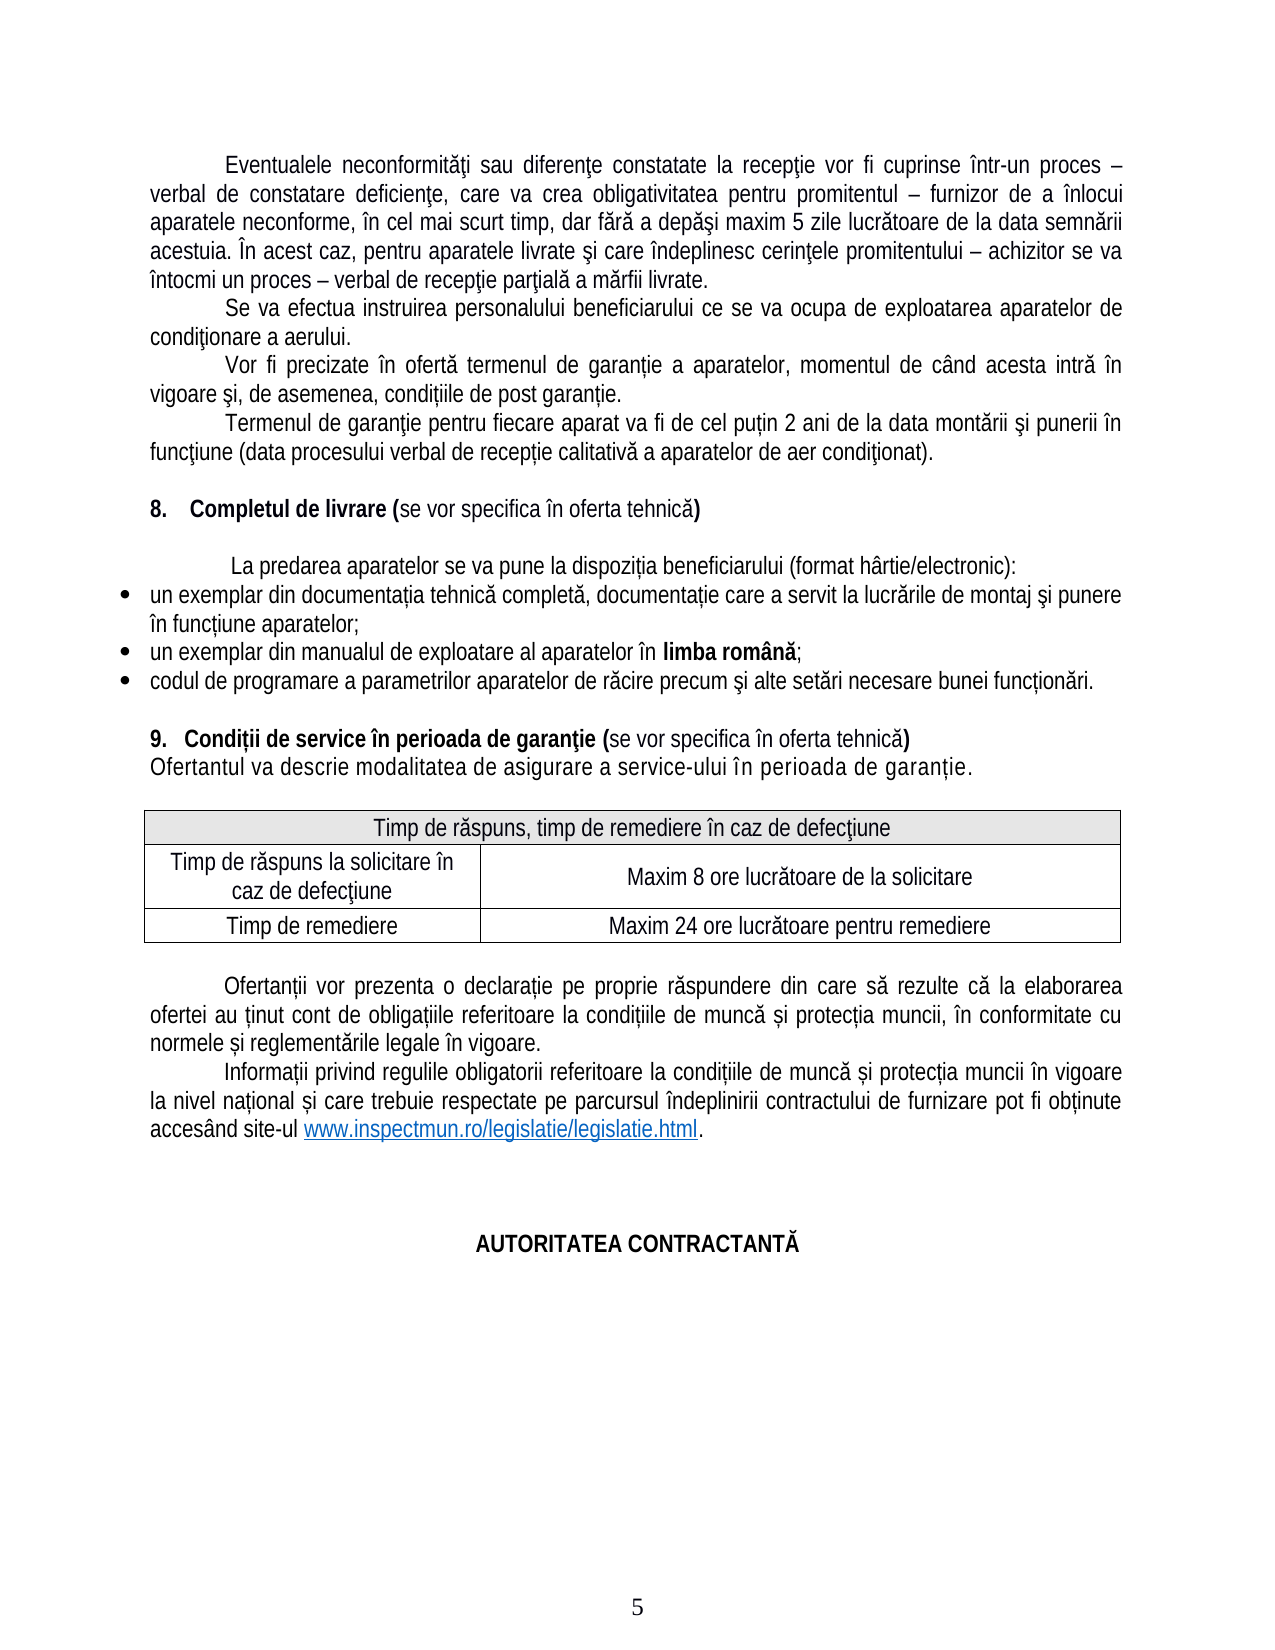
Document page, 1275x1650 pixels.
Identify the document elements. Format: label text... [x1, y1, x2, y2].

text La predarea aparatelor se va pune la dispoziția beneficiarului (format hârtie/electronic): [150, 551, 1125, 580]
table_cell Maxim 24 ore lucrătoare pentru remediere [481, 909, 1120, 942]
table_cell Timp de răspuns la solicitare în caz de defecţiune [145, 845, 480, 907]
text Vor fi precizate în ofertă termenul de garanție a aparatelor, momentul de când acesta intră în vigoare şi, de asemenea, condițiile de post garanție. [150, 351, 1125, 408]
text 9. Condiții de service în perioada de garanţie (se vor specifica în oferta tehnică) [150, 723, 1125, 752]
text Se va efectua instruirea personalului beneficiarului ce se va ocupa de exploatarea aparatelor de condiţionare a aerului. [150, 293, 1125, 351]
text Ofertantul va descrie modalitatea de asigurare a service-ului în perioada de garanție. [150, 752, 1125, 781]
list un exemplar din manualul de exploatare al aparatelor în limba română; [121, 637, 1125, 666]
text Termenul de garanţie pentru fiecare aparat va fi de cel puțin 2 ani de la data montării şi punerii în funcţiune (data procesului verbal de recepție calitativă a aparatelor de aer condiţionat). [150, 408, 1125, 465]
text Informații privind regulile obligatorii referitoare la condițiile de muncă și protecția muncii în vigoare la nivel național și care trebuie respectate pe parcursul îndeplinirii contractului de furnizare pot fi obținute accesând site-ul www.inspectmun.ro/legislatie/legislatie.html. [150, 1057, 1125, 1143]
table_header Timp de răspuns, timp de remediere în caz de defecţiune [145, 811, 1120, 844]
table_cell Maxim 8 ore lucrătoare de la solicitare [481, 845, 1120, 907]
text 8. Completul de livrare (se vor specifica în oferta tehnică) [150, 494, 1125, 522]
text Ofertanții vor prezenta o declarație pe proprie răspundere din care să rezulte că la elaborarea ofertei au ținut cont de obligațiile referitoare la condițiile de muncă și protecția muncii, în conformitate cu normele și reglementările legale în vigoare. [150, 971, 1125, 1057]
list un exemplar din documentația tehnică completă, documentație care a servit la lucrările de montaj şi punere în funcțiune aparatelor; [121, 580, 1125, 637]
list codul de programare a parametrilor aparatelor de răcire precum şi alte setări necesare bunei funcționări. [121, 666, 1125, 695]
text AUTORITATEA CONTRACTANTĂ [150, 1229, 1125, 1257]
table_cell Timp de remediere [145, 909, 480, 942]
text Eventualele neconformităţi sau diferenţe constatate la recepţie vor fi cuprinse într-un proces – verbal de constatare deficienţe, care va crea obligativitatea pentru promitentul – furnizor de a înlocui aparatele neconforme, în cel mai scurt timp, dar fără a depăşi maxim 5 zile lucrătoare de la data semnării acestuia. În acest caz, pentru aparatele livrate şi care îndeplinesc cerinţele promitentului – achizitor se va întocmi un proces – verbal de recepţie parţială a mărfii livrate. [150, 150, 1125, 293]
